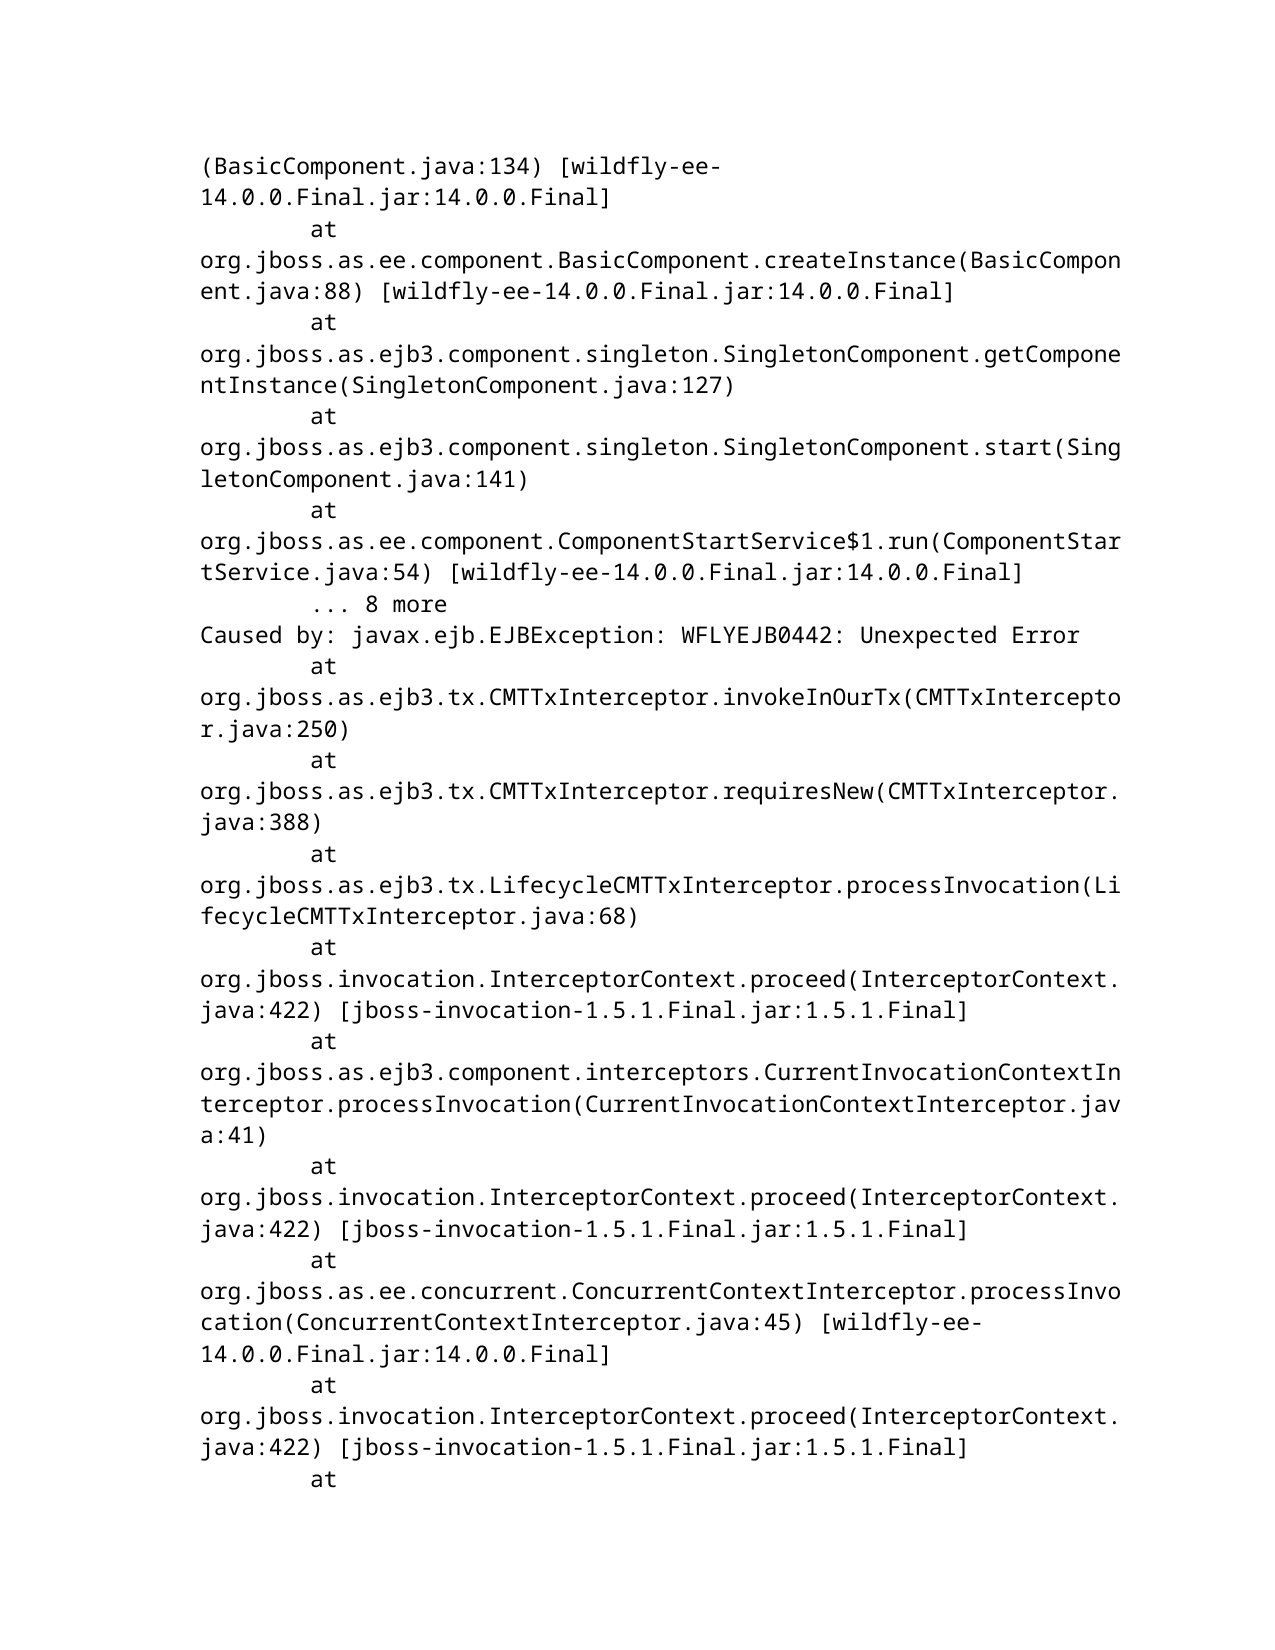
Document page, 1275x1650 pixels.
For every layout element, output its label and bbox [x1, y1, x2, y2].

list [150, 150, 1125, 1494]
